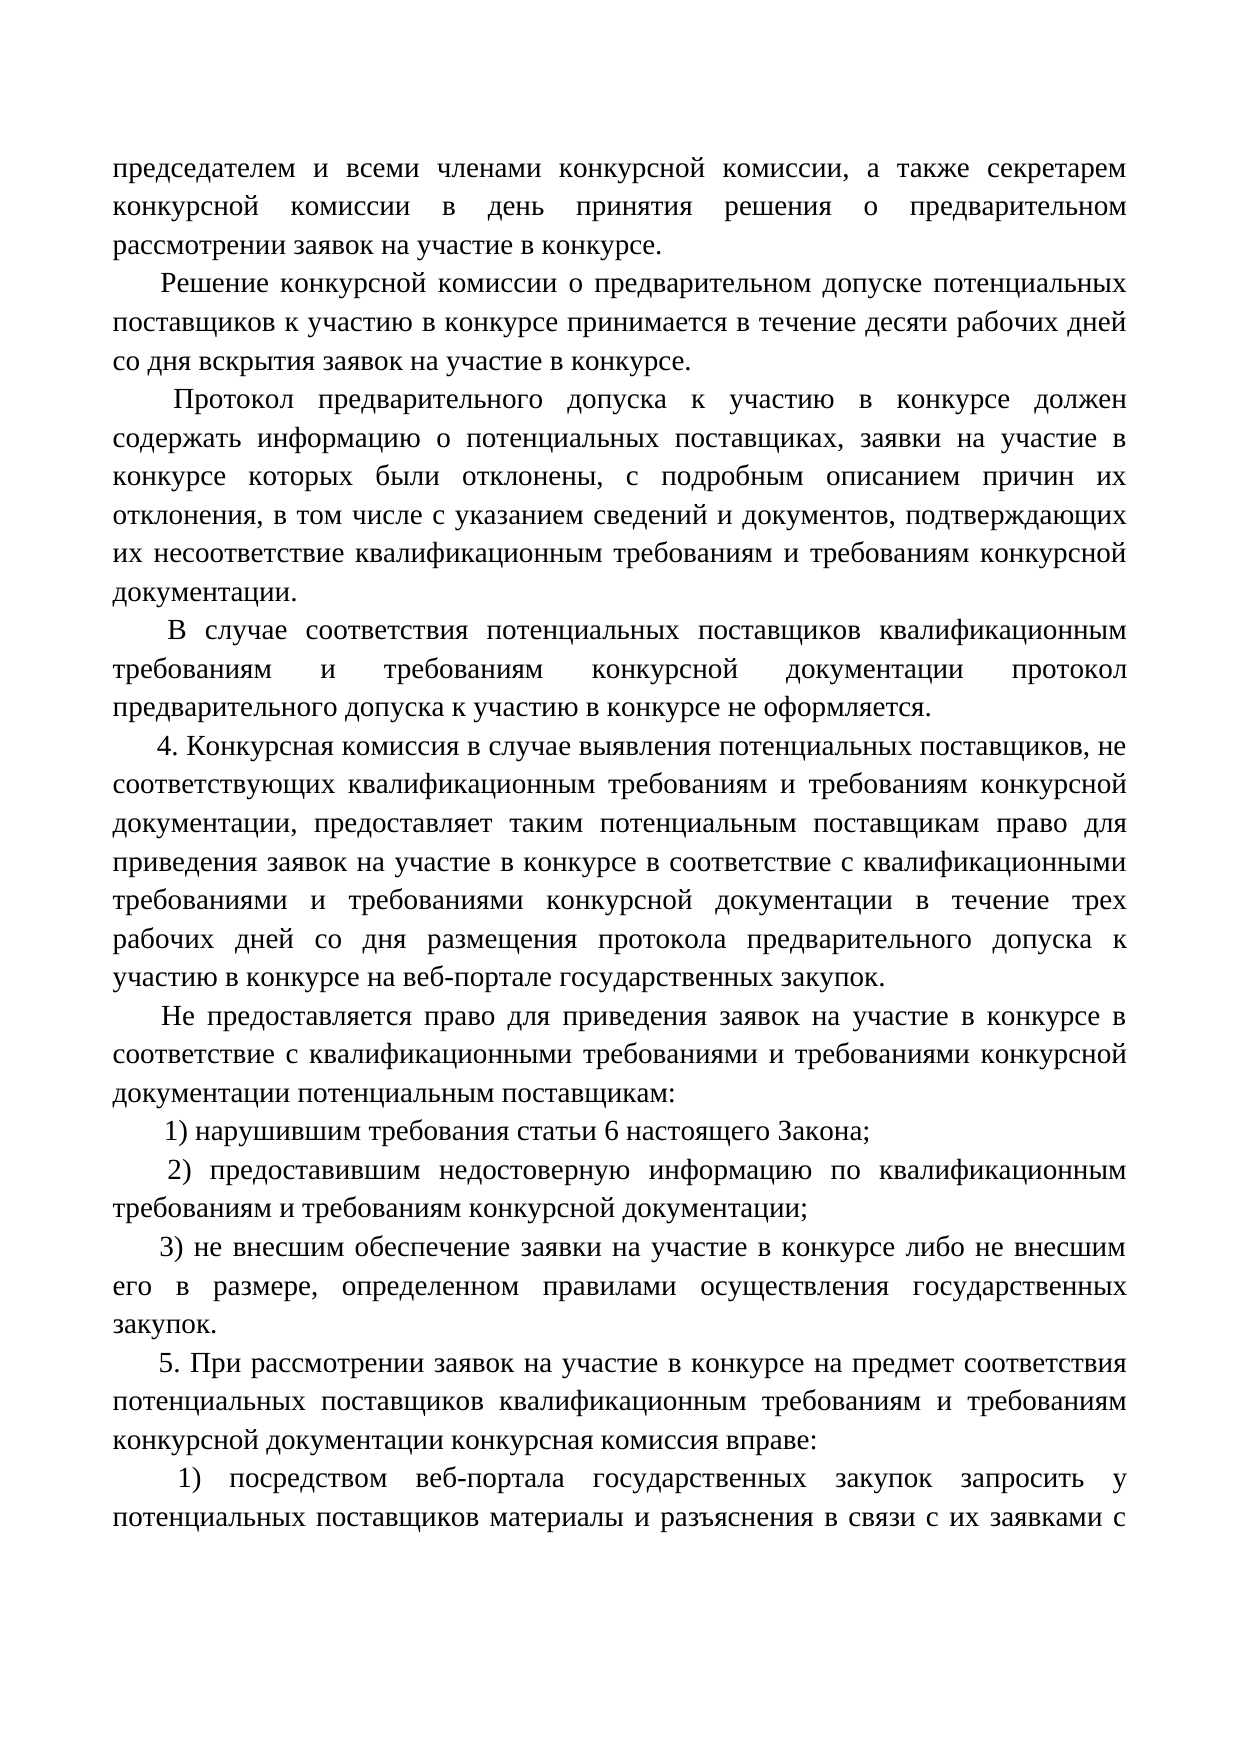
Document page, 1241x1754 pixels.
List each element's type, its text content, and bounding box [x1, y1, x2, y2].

text Протокол предварительного допуска к участию в конкурсе должен содержать информацию о потенциальных поставщиках, заявки на участие в конкурсе которых были отклонены, с подробным описанием причин их отклонения, в том числе с указанием сведений и документов, подтверждающих их несоответствие квалификационным требованиям и требованиям конкурсной документации. [112, 381, 1128, 607]
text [112, 150, 1128, 261]
text 2) предоставившим недостоверную информацию по квалификационным требованиям и требованиям конкурсной документации; [112, 1152, 1128, 1224]
text В случае соответствия потенциальных поставщиков квалификационным требованиям и требованиям конкурсной документации протокол предварительного допуска к участию в конкурсе не оформляется. [112, 612, 1128, 723]
text Решение конкурсной комиссии о предварительном допуске потенциальных поставщиков к участию в конкурсе принимается в течение десяти рабочих дней со дня вскрытия заявок на участие в конкурсе. [112, 266, 1128, 376]
text 5. При рассмотрении заявок на участие в конкурсе на предмет соответствия потенциальных поставщиков квалификационным требованиям и требованиям конкурсной документации конкурсная комиссия вправе: [112, 1345, 1128, 1455]
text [112, 1460, 1128, 1532]
text 1) нарушившим требования статьи 6 настоящего Закона; [112, 1113, 1128, 1147]
text 3) не внесшим обеспечение заявки на участие в конкурсе либо не внесшим его в размере, определенном правилами осуществления государственных закупок. [112, 1229, 1128, 1340]
text 4. Конкурсная комиссия в случае выявления потенциальных поставщиков, не соответствующих квалификационным требованиям и требованиям конкурсной документации, предоставляет таким потенциальным поставщикам право для приведения заявок на участие в конкурсе в соответствие с квалификационными требованиями и требованиями конкурсной документации в течение трех рабочих дней со дня размещения протокола предварительного допуска к участию в конкурсе на веб-портале государственных закупок. [112, 728, 1128, 993]
text Не предоставляется право для приведения заявок на участие в конкурсе в соответствие с квалификационными требованиями и требованиями конкурсной документации потенциальным поставщикам: [112, 998, 1128, 1108]
